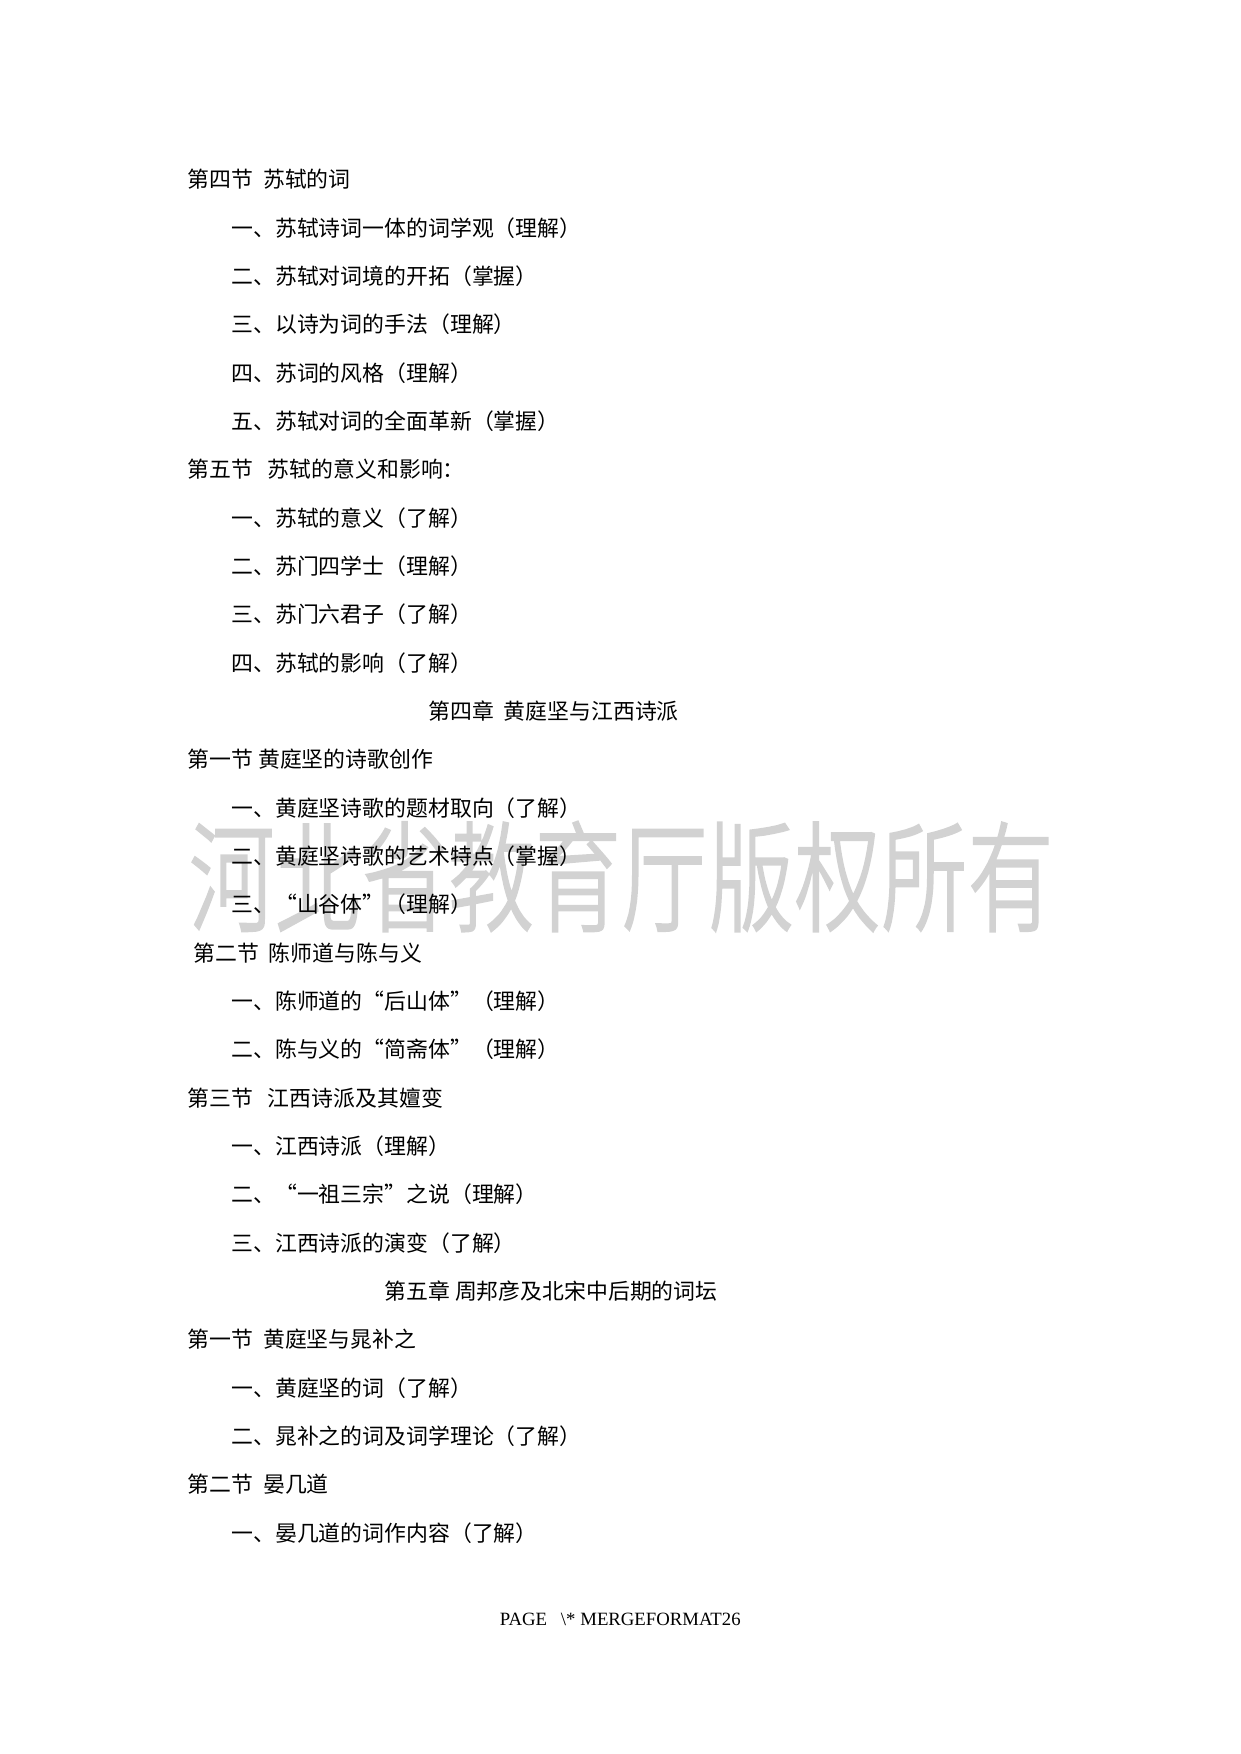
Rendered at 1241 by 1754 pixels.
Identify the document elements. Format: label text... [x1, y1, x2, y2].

text 四、苏词的风格（理解） [187, 355, 1053, 388]
text 二、苏轼对词境的开拓（掌握） [187, 259, 1053, 291]
text 第一节 黄庭坚的诗歌创作 [187, 742, 1053, 774]
text 一、江西诗派（理解） [187, 1129, 1053, 1161]
text 一、晏几道的词作内容（了解） [187, 1515, 1053, 1548]
text 一、陈师道的“后山体”（理解） [187, 984, 1053, 1016]
text 二、“一祖三宗”之说（理解） [187, 1177, 1053, 1209]
text 第四章 黄庭坚与江西诗派 [187, 694, 1053, 726]
text 三、“山谷体”（理解） [187, 887, 1053, 919]
text 一、黄庭坚的词（了解） [187, 1370, 1053, 1403]
text 第二节 陈师道与陈与义 [187, 935, 1053, 968]
text 一、黄庭坚诗歌的题材取向（了解） [187, 790, 1053, 823]
text 二、陈与义的“简斋体”（理解） [187, 1032, 1053, 1064]
text 二、苏门四学士（理解） [187, 549, 1053, 581]
text 第四节 苏轼的词 [187, 162, 1053, 194]
text 五、苏轼对词的全面革新（掌握） [187, 404, 1053, 436]
text 一、苏轼诗词一体的词学观（理解） [187, 210, 1053, 243]
text 三、苏门六君子（了解） [187, 597, 1053, 629]
text 三、江西诗派的演变（了解） [187, 1225, 1053, 1258]
text 第五章 周邦彦及北宋中后期的词坛 [187, 1274, 1053, 1306]
text 一、苏轼的意义（了解） [187, 500, 1053, 533]
text 二、晁补之的词及词学理论（了解） [187, 1419, 1053, 1451]
text 第一节 黄庭坚与晁补之 [187, 1322, 1053, 1354]
text 第二节 晏几道 [187, 1467, 1053, 1499]
text 三、以诗为词的手法（理解） [187, 307, 1053, 339]
text 四、苏轼的影响（了解） [187, 645, 1053, 678]
text 二、黄庭坚诗歌的艺术特点（掌握） [187, 839, 1053, 871]
text 第三节 江西诗派及其嬗变 [187, 1080, 1053, 1113]
text 第五节 苏轼的意义和影响： [187, 452, 1053, 484]
